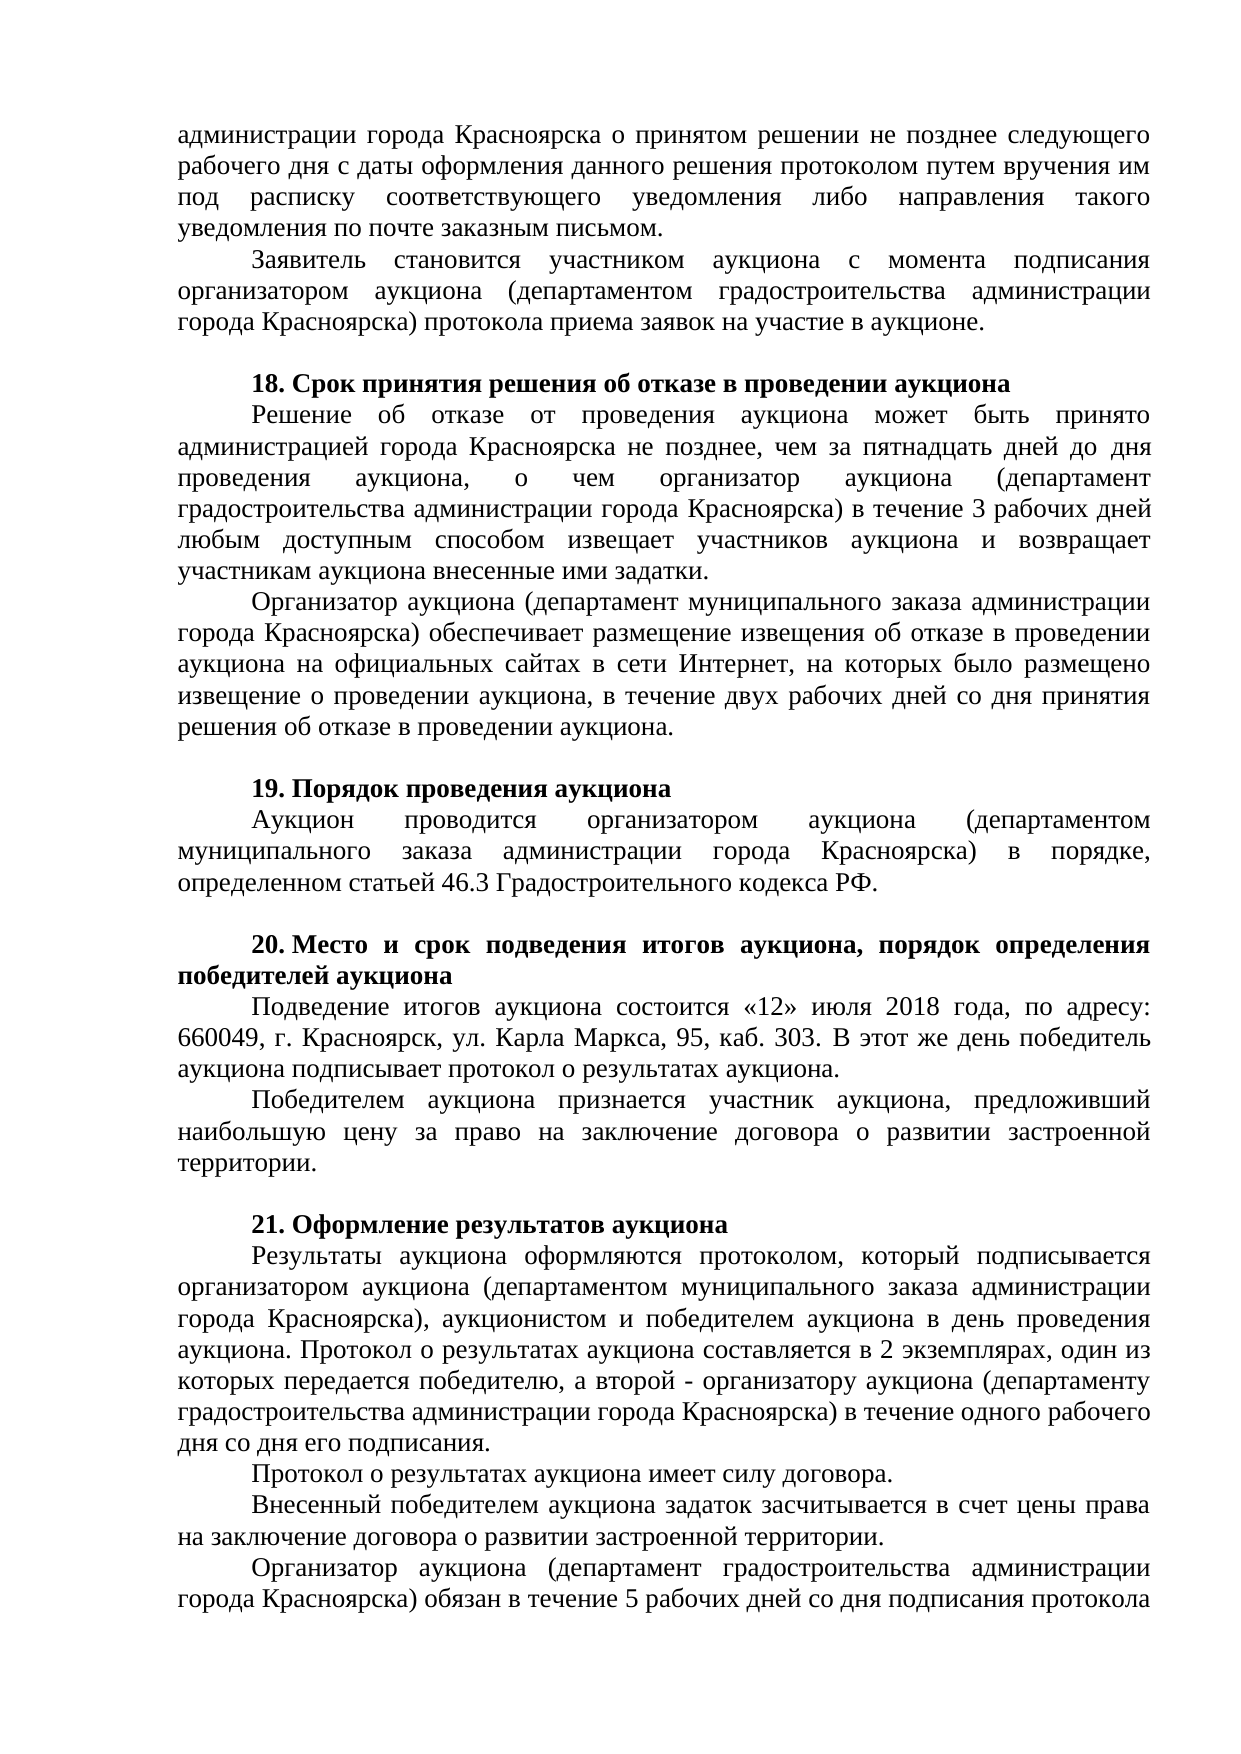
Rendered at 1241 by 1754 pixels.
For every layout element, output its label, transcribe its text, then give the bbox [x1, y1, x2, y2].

text Организатор аукциона (департамент муниципального заказа администрации города Красноярска) обеспечивает размещение извещения об отказе в проведении аукциона на официальных сайтах в сети Интернет, на которых было размещено извещение о проведении аукциона, в течение двух рабочих дней со дня принятия решения об отказе в проведении аукциона. [177, 585, 1152, 741]
list 19. Порядок проведения аукциона [177, 772, 1152, 803]
list 18. Срок принятия решения об отказе в проведении аукциона [177, 367, 1152, 398]
text Протокол о результатах аукциона имеет силу договора. [177, 1457, 1152, 1488]
text Победителем аукциона признается участник аукциона, предложивший наибольшую цену за право на заключение договора о развитии застроенной территории. [177, 1084, 1152, 1177]
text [177, 118, 1152, 243]
text Внесенный победителем аукциона задаток засчитывается в счет цены права на заключение договора о развитии застроенной территории. [177, 1488, 1152, 1551]
list 21. Оформление результатов аукциона [177, 1208, 1152, 1239]
text Результаты аукциона оформляются протоколом, который подписывается организатором аукциона (департаментом муниципального заказа администрации города Красноярска), аукционистом и победителем аукциона в день проведения аукциона. Протокол о результатах аукциона составляется в 2 экземплярах, один из которых передается победителю, а второй - организатору аукциона (департаменту градостроительства администрации города Красноярска) в течение одного рабочего дня со дня его подписания. [177, 1239, 1152, 1457]
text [177, 1551, 1152, 1613]
text Подведение итогов аукциона состоится «12» июля 2018 года, по адресу: 660049, г. Красноярск, ул. Карла Маркса, 95, каб. 303. В этот же день победитель аукциона подписывает протокол о результатах аукциона. [177, 990, 1152, 1084]
list Аукцион проводится организатором аукциона (департаментом муниципального заказа администрации города Красноярска) в порядке, определенном статьей 46.3 Градостроительного кодекса РФ. [177, 803, 1152, 897]
text Заявитель становится участником аукциона с момента подписания организатором аукциона (департаментом градостроительства администрации города Красноярска) протокола приема заявок на участие в аукционе. [177, 243, 1152, 336]
text 20. Место и срок подведения итогов аукциона, порядок определения победителей аукциона [177, 928, 1152, 990]
text Решение об отказе от проведения аукциона может быть принято администрацией города Красноярска не позднее, чем за пятнадцать дней до дня проведения аукциона, о чем организатор аукциона (департамент градостроительства администрации города Красноярска) в течение 3 рабочих дней любым доступным способом извещает участников аукциона и возвращает участникам аукциона внесенные ими задатки. [177, 398, 1152, 585]
